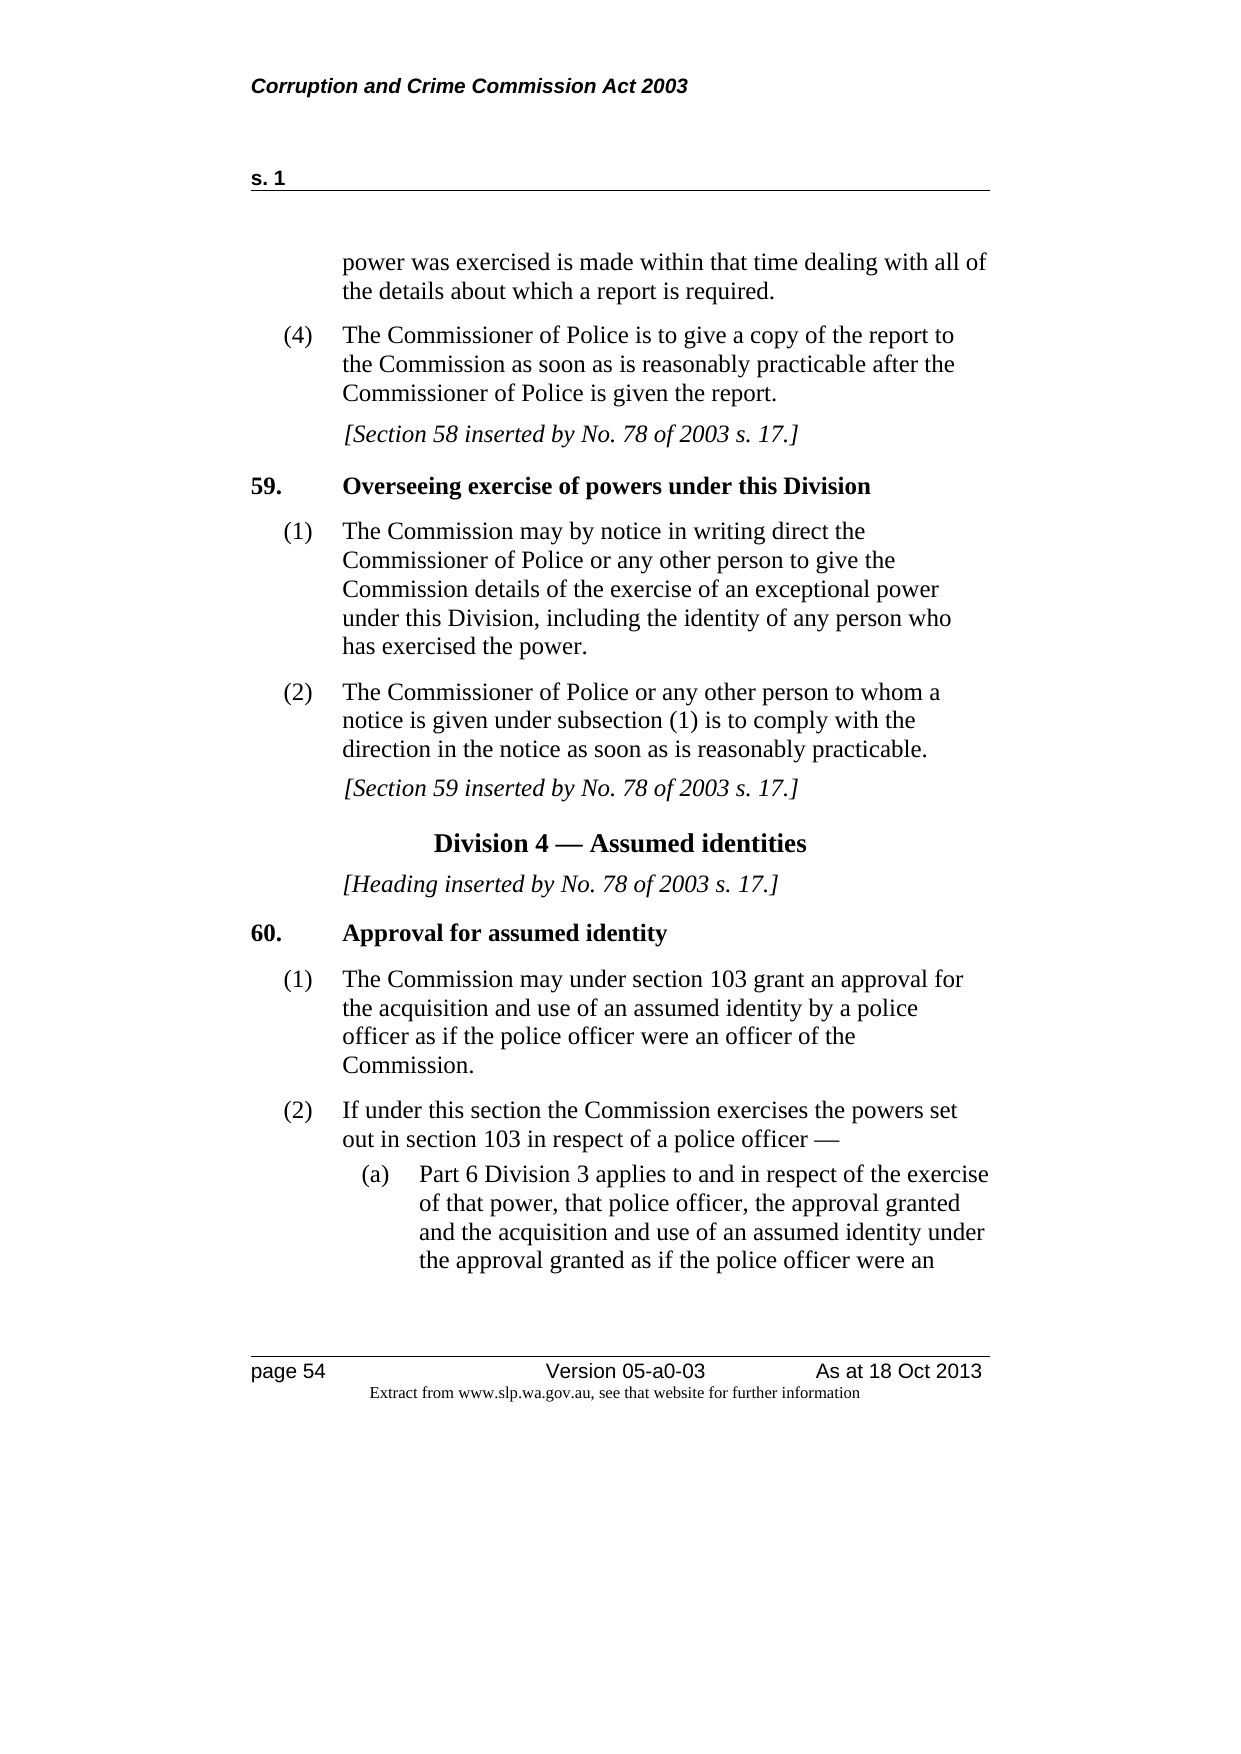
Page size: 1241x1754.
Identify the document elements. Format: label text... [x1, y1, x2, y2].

text (2) The Commissioner of Police or any other person to whom a notice is given under subsection (1) is to comply with the direction in the notice as soon as is reasonably practicable. [251, 677, 990, 763]
text (1) The Commission may under section 103 grant an approval for the acquisition and use of an assumed identity by a police officer as if the police officer were an officer of the Commission. [251, 964, 990, 1079]
subtitle [Heading inserted by No. 78 of 2003 s. 17.] [251, 869, 990, 898]
subtitle 60. Approval for assumed identity [251, 918, 990, 947]
text (4) The Commissioner of Police is to give a copy of the report to the Commission as soon as is reasonably practicable after the Commissioner of Police is given the report. [251, 321, 990, 407]
text (2) If under this section the Commission exercises the powers set out in section 103 in respect of a police officer — [251, 1096, 990, 1153]
text [Section 59 inserted by No. 78 of 2003 s. 17.] [251, 773, 990, 802]
text (1) The Commission may by notice in writing direct the Commissioner of Police or any other person to give the Commission details of the exercise of an exceptional power under this Division, including the identity of any person who has exercised the power. [251, 516, 990, 660]
subtitle Division 4 — Assumed identities [251, 827, 990, 858]
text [251, 1159, 990, 1274]
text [251, 247, 990, 305]
text [Section 58 inserted by No. 78 of 2003 s. 17.] [251, 419, 990, 448]
subtitle 59. Overseeing exercise of powers under this Division [251, 471, 990, 500]
